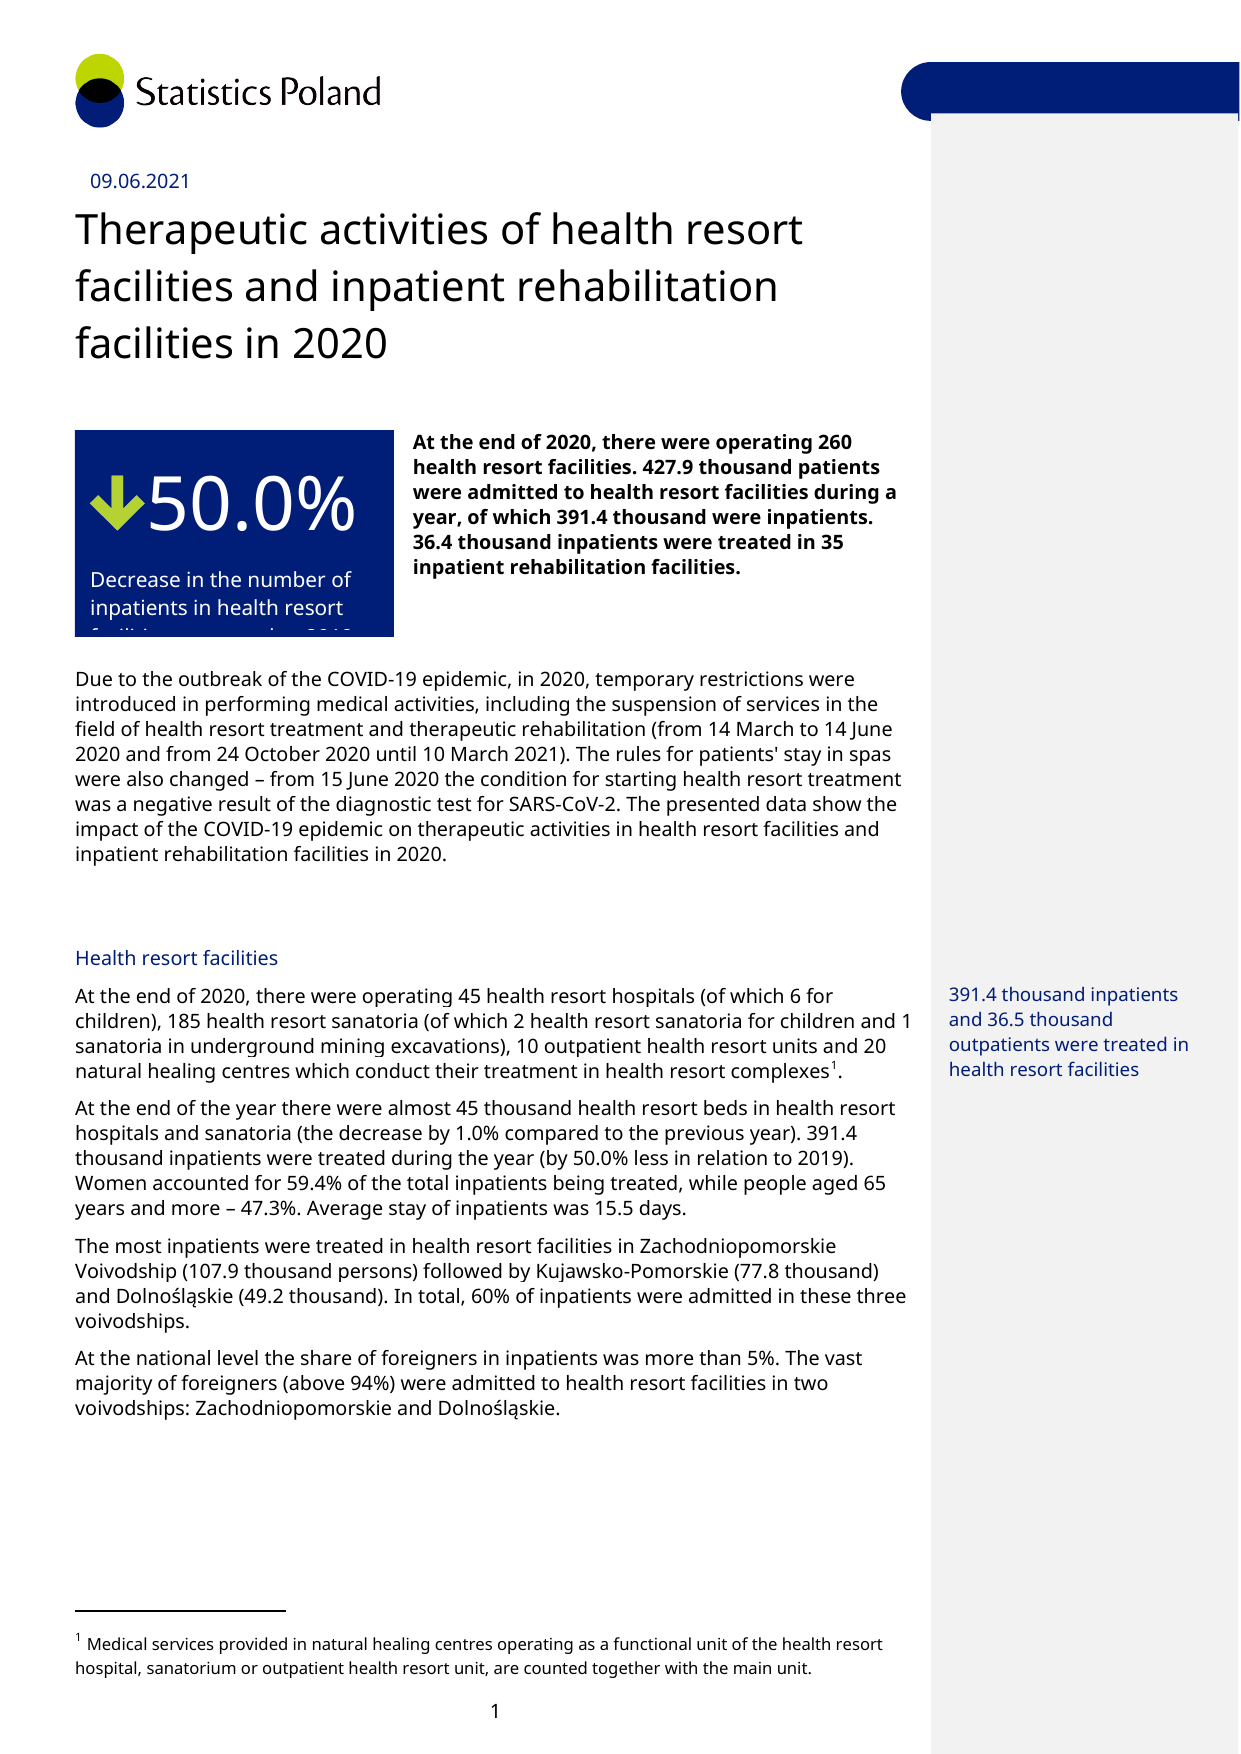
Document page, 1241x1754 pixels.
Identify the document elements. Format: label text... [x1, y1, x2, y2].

text At the end of the year there were almost 45 thousand health resort beds in health resort hospitals and sanatoria (the decrease by 1.0% compared to the previous year). 391.4 thousand inpatients were treated during the year (by 50.0% less in relation to 2019). Women accounted for 59.4% of the total inpatients being treated, while people aged 65 years and more – 47.3%. Average stay of inpatients was 15.5 days. [687, 1096, 915, 1221]
text Therapeutic activities of health resort facilities and inpatient rehabilitation facilities in 2020 [75, 200, 915, 370]
text At the end of 2020, there were operating 260 health resort facilities. 427.9 thousand patients were admitted to health resort facilities during a year, of which 391.4 thousand were inpatients. 36.4 thousand inpatients were treated in 35 inpatient rehabilitation facilities. [75, 429, 915, 579]
subtitle Health resort facilities [75, 944, 915, 971]
text At the national level the share of foreigners in inpatients was more than 5%. The vast majority of foreigners (above 94%) were admitted to health resort facilities in two voivodships: Zachodniopomorskie and Dolnośląskie. [561, 1346, 915, 1421]
picture [75, 29, 396, 152]
text The most inpatients were treated in health resort facilities in Zachodniopomorskie Voivodship (107.9 thousand persons) followed by Kujawsko-Pomorskie (77.8 thousand) and Dolnośląskie (49.2 thousand). In total, 60% of inpatients were admitted in these three voivodships. [190, 1233, 915, 1333]
text Due to the outbreak of the COVID-19 epidemic, in 2020, temporary restrictions were introduced in performing medical activities, including the suspension of services in the field of health resort treatment and therapeutic rehabilitation (from 14 March to 14 June 2020 and from 24 October 2020 until 10 March 2021). The rules for patients' stay in spas were also changed – from 15 June 2020 the condition for starting health resort treatment was a negative result of the diagnostic test for SARS-CoV-2. The presented data show the impact of the COVID-19 epidemic on therapeutic activities in health resort facilities and inpatient rehabilitation facilities in 2020. [75, 667, 915, 867]
